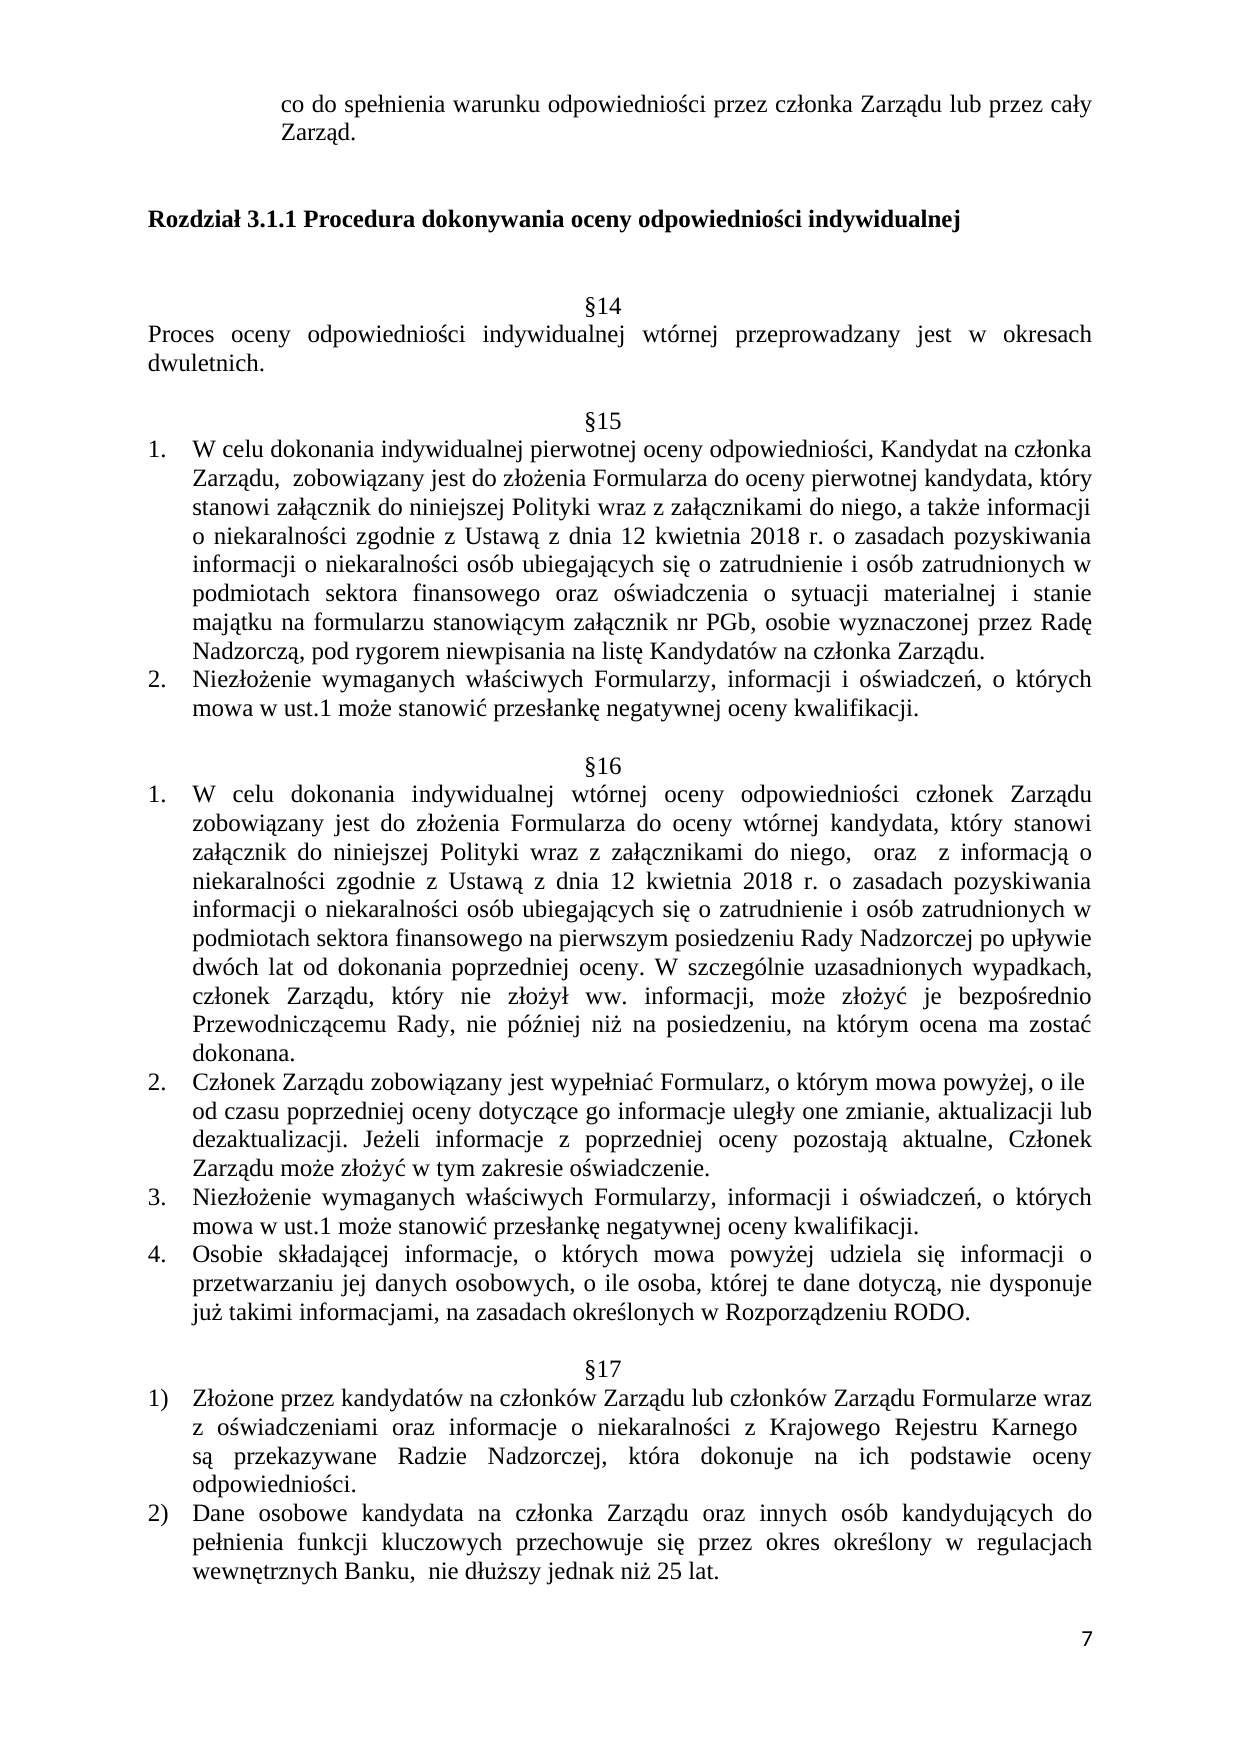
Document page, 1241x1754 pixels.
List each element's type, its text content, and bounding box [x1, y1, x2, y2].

list Osobie składającej informacje, o których mowa powyżej udziela się informacji o przetwarzaniu jej danych osobowych, o ile osoba, której te dane dotyczą, nie dysponuje już takimi informacjami, na zasadach określonych w Rozporządzeniu RODO. [148, 1239, 1093, 1326]
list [236, 89, 1093, 146]
list Niezłożenie wymaganych właściwych Formularzy, informacji i oświadczeń, o których mowa w ust.1 może stanowić przesłankę negatywnej oceny kwalifikacji. [148, 1182, 1093, 1239]
list W celu dokonania indywidualnej wtórnej oceny odpowiedniości członek Zarządu zobowiązany jest do złożenia Formularza do oceny wtórnej kandydata, który stanowi załącznik do niniejszej Polityki wraz z załącznikami do niego, oraz z informacją o niekaralności zgodnie z Ustawą z dnia 12 kwietnia 2018 r. o zasadach pozyskiwania informacji o niekaralności osób ubiegających się o zatrudnienie i osób zatrudnionych w podmiotach sektora finansowego na pierwszym posiedzeniu Rady Nadzorczej po upływie dwóch lat od dokonania poprzedniej oceny. W szczególnie uzasadnionych wypadkach, członek Zarządu, który nie złożył ww. informacji, może złożyć je bezpośrednio Przewodniczącemu Rady, nie później niż na posiedzeniu, na którym ocena ma zostać dokonana. [148, 779, 1093, 1067]
list Złożone przez kandydatów na członków Zarządu lub członków Zarządu Formularze wraz z oświadczeniami oraz informacje o niekaralności z Krajowego Rejestru Karnego są przekazywane Radzie Nadzorczej, która dokonuje na ich podstawie oceny odpowiedniości. [148, 1383, 1093, 1498]
text Proces oceny odpowiedniości indywidualnej wtórnej przeprowadzany jest w okresach dwuletnich. [148, 319, 1093, 377]
list Dane osobowe kandydata na członka Zarządu oraz innych osób kandydujących do pełnienia funkcji kluczowych przechowuje się przez okres określony w regulacjach wewnętrznych Banku, nie dłuższy jednak niż 25 lat. [148, 1498, 1093, 1584]
subtitle Rozdział 3.1.1 Procedura dokonywania oceny odpowiedniości indywidualnej [148, 204, 1093, 233]
list W celu dokonania indywidualnej pierwotnej oceny odpowiedniości, Kandydat na członka Zarządu, zobowiązany jest do złożenia Formularza do oceny pierwotnej kandydata, który stanowi załącznik do niniejszej Polityki wraz z załącznikami do niego, a także informacji o niekaralności zgodnie z Ustawą z dnia 12 kwietnia 2018 r. o zasadach pozyskiwania informacji o niekaralności osób ubiegających się o zatrudnienie i osób zatrudnionych w podmiotach sektora finansowego oraz oświadczenia o sytuacji materialnej i stanie majątku na formularzu stanowiącym załącznik nr PGb, osobie wyznaczonej przez Radę Nadzorczą, pod rygorem niewpisania na listę Kandydatów na członka Zarządu. [148, 434, 1093, 664]
list Członek Zarządu zobowiązany jest wypełniać Formularz, o którym mowa powyżej, o ile od czasu poprzedniej oceny dotyczące go informacje uległy one zmianie, aktualizacji lub dezaktualizacji. Jeżeli informacje z poprzedniej oceny pozostają aktualne, Członek Zarządu może złożyć w tym zakresie oświadczenie. [148, 1067, 1093, 1182]
list Niezłożenie wymaganych właściwych Formularzy, informacji i oświadczeń, o których mowa w ust.1 może stanowić przesłankę negatywnej oceny kwalifikacji. [148, 664, 1093, 722]
